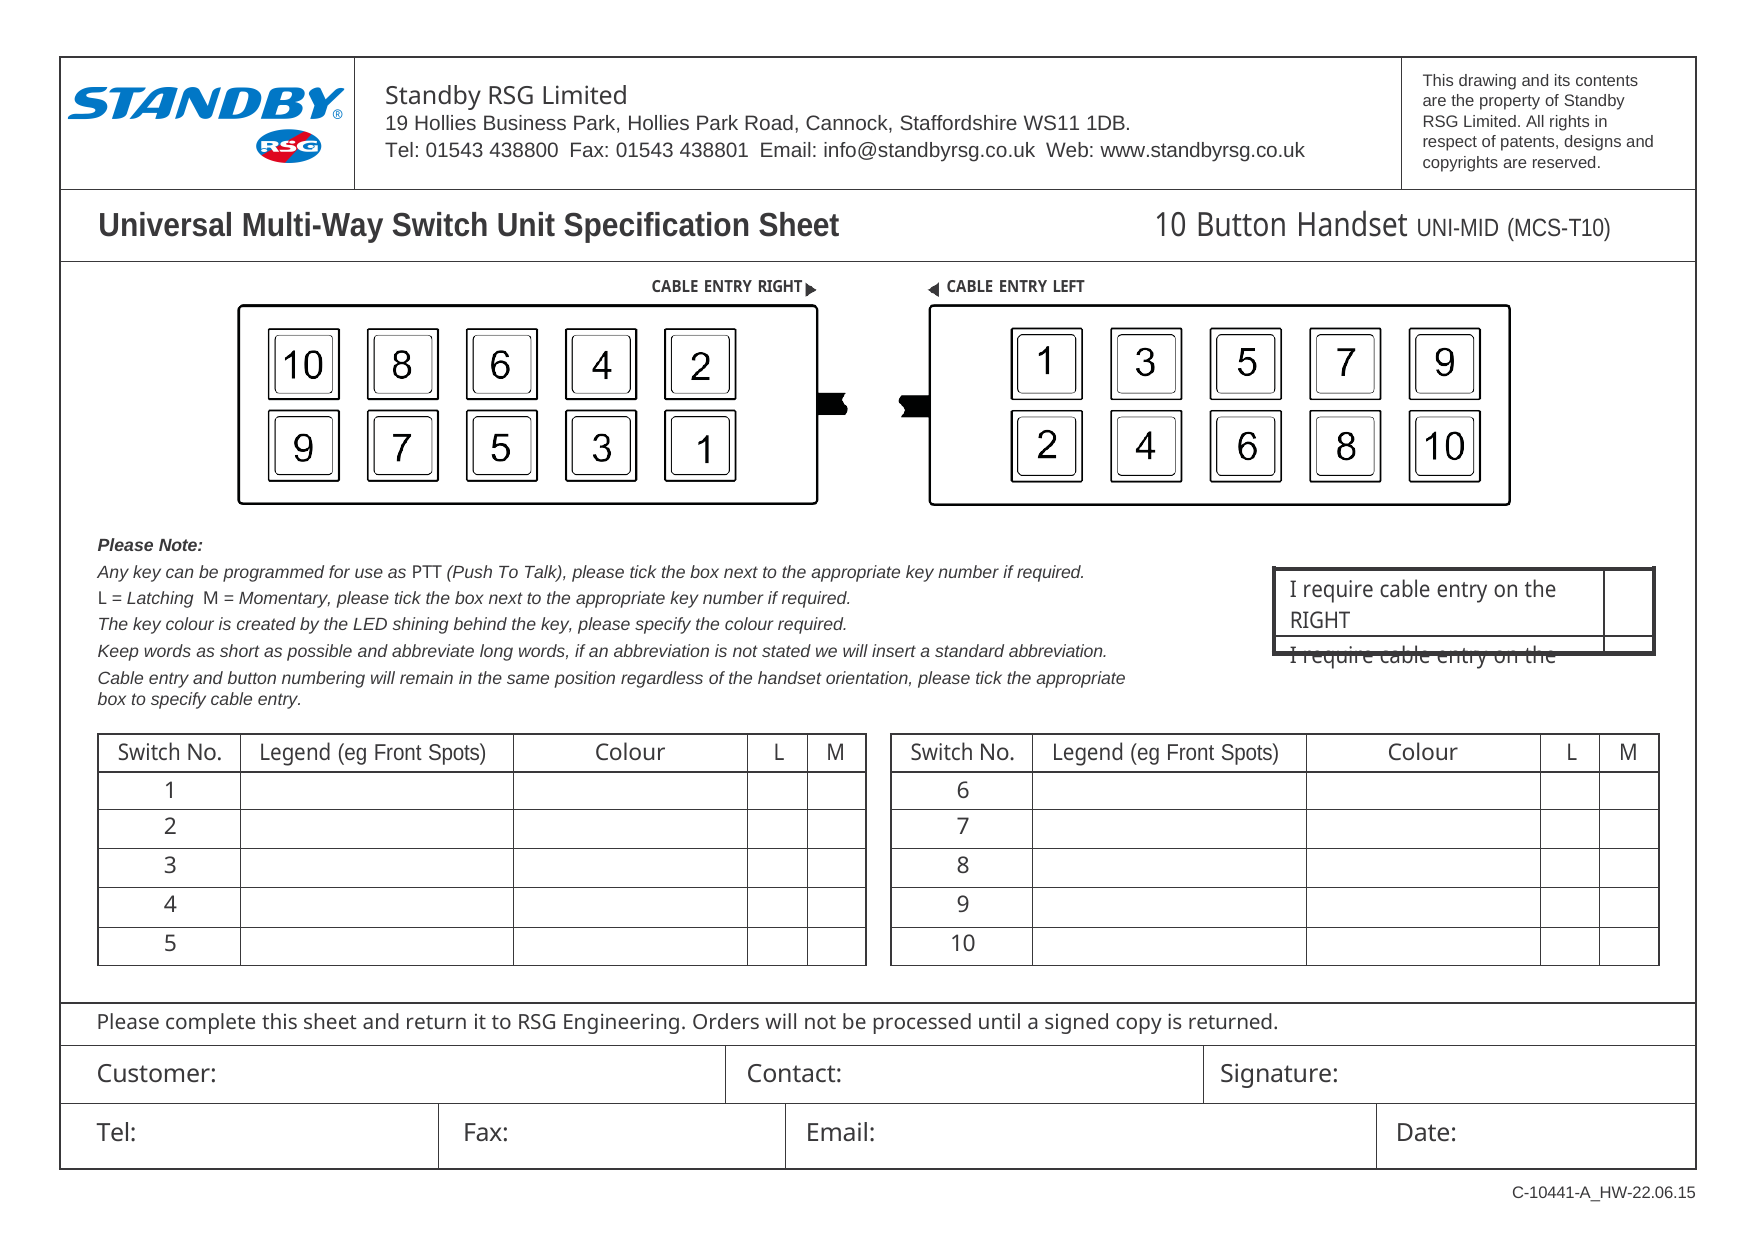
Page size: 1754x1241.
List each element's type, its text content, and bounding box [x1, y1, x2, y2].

table_header This drawing and its contents are the property of Standby RSG Limited. All rights in respect of patents, designs and copyrights are reserved. [1402, 58, 1695, 189]
table_cell Signature: [1204, 1046, 1695, 1103]
table_cell Universal Multi-Way Switch Unit Specification Sheet 10 Button Handset UNI-MID (MCS-T10) [61, 190, 1695, 261]
table_cell Contact: [726, 1046, 1203, 1103]
table_header [61, 58, 354, 189]
table_cell CABLE ENTRY RIGHT CABLE ENTRY LEFT Please Note: Any key can be programmed for use as PTT (Push To Talk), please tick the box next to the appropriate key number if required. L = Latching M = Momentary, please tick the box next to the appropriate key number if required. The key colour is created by the LED shining behind the key, please specify the colour required. Keep words as short as possible and abbreviate long words, if an abbreviation is not stated we will insert a standard abbreviation. Cable entry and button numbering will remain in the same position regardless of the handset orientation, please tick the appropriate box to specify cable entry. [61, 262, 1695, 1002]
table_cell Customer: [61, 1046, 725, 1103]
table_cell Please complete this sheet and return it to RSG Engineering. Orders will not be processed until a signed copy is returned. [61, 1004, 1695, 1045]
table_header Standby RSG Limited 19 Hollies Business Park, Hollies Park Road, Cannock, Staffordshire WS11 1DB. Tel: 01543 438800 Fax: 01543 438801 Email: info@standbyrsg.co.uk Web: www.standbyrsg.co.uk [355, 58, 1401, 189]
table_cell Tel: [61, 1104, 438, 1168]
text C-10441-A_HW-22.06.15 [48, 1182, 1696, 1202]
picture [67, 87, 345, 163]
table_cell Fax: [439, 1104, 785, 1168]
table_cell Email: [786, 1104, 1376, 1168]
table_cell Date: [1377, 1104, 1695, 1168]
